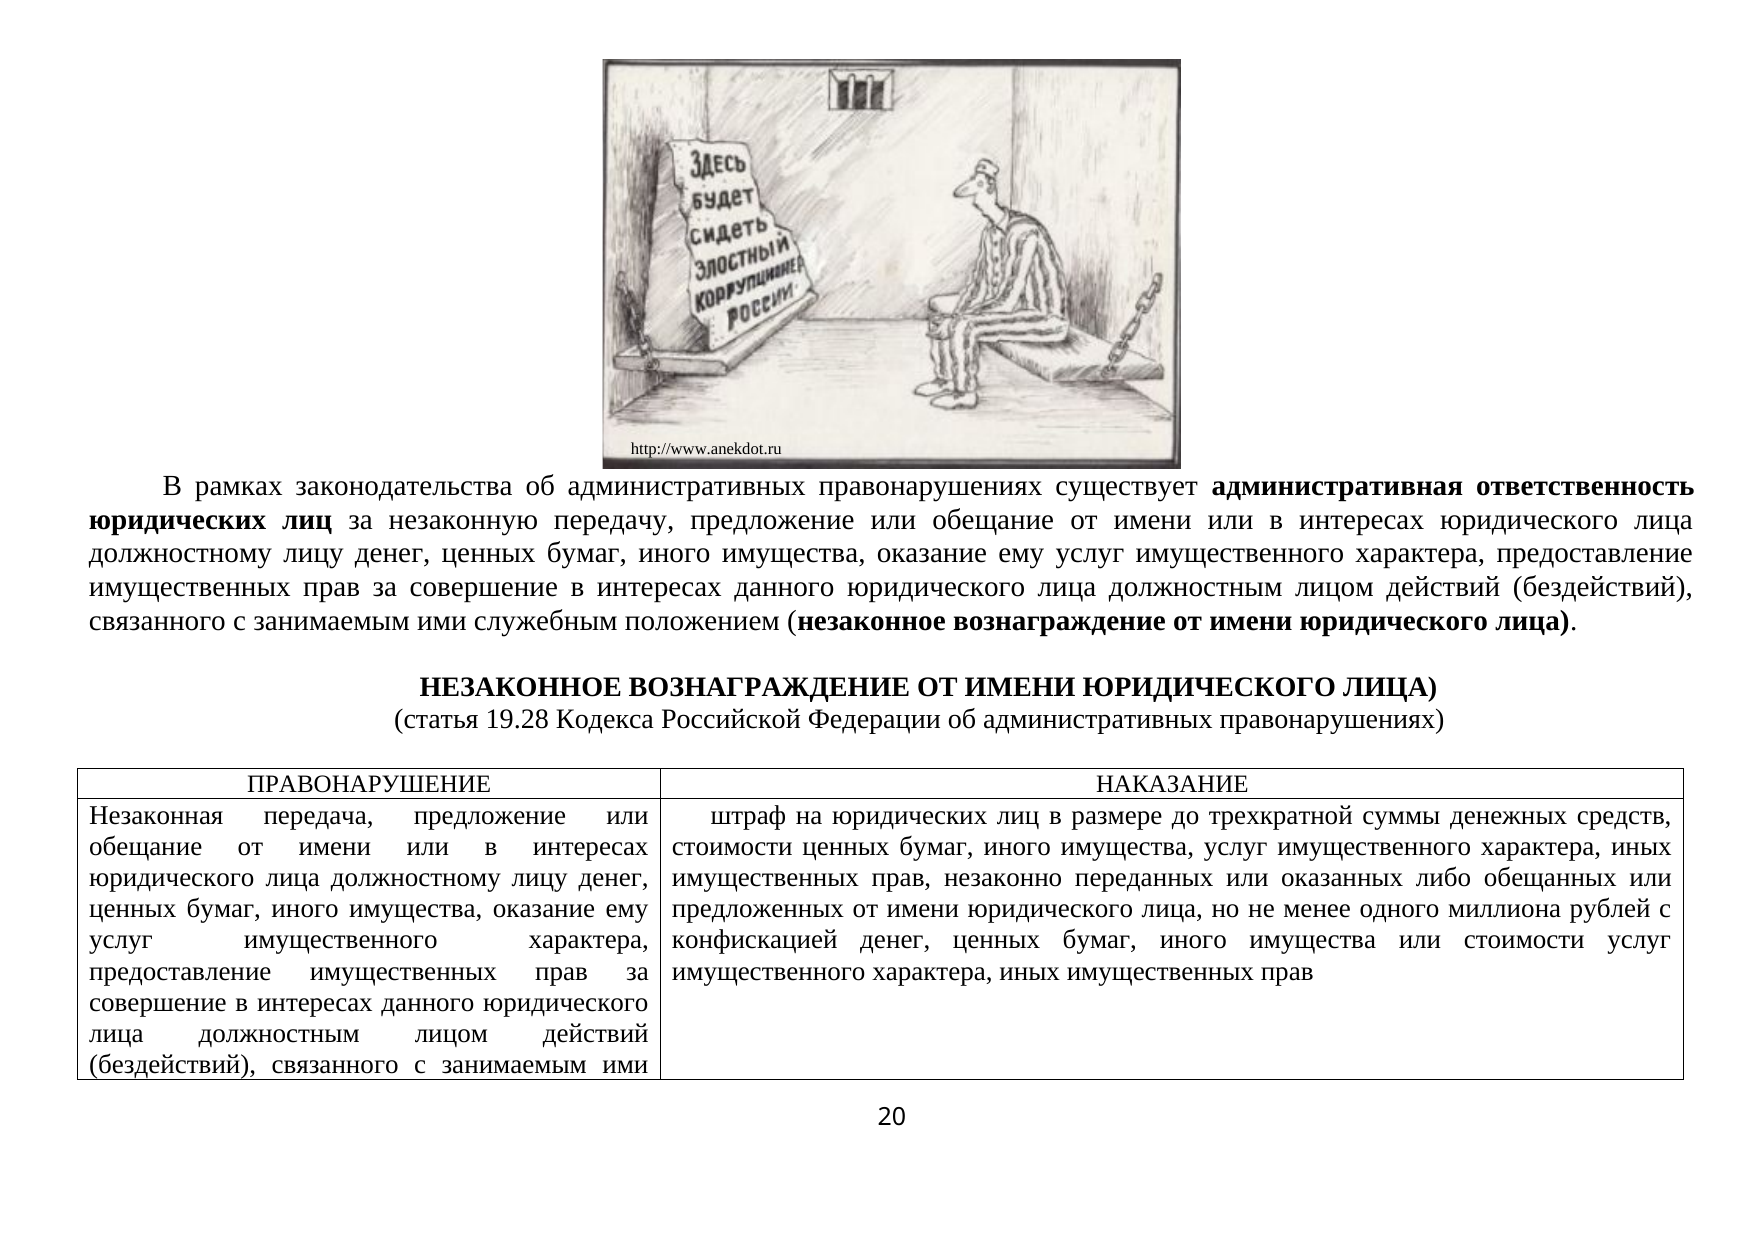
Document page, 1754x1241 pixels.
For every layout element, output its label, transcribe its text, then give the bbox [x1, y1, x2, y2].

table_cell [78, 799, 660, 1079]
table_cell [661, 799, 1683, 1079]
text НЕЗАКОННОЕ ВОЗНАГРАЖДЕНИЕ ОТ ИМЕНИ ЮРИДИЧЕСКОГО ЛИЦА) [89, 670, 1695, 702]
text В рамках законодательства об административных правонарушениях существует административная ответственность юридических лиц за незаконную передачу, предложение или обещание от имени или в интересах юридического лица должностному лицу денег, ценных бумаг, иного имущества, оказание ему услуг имущественного характера, предоставление имущественных прав за совершение в интересах данного юридического лица должностным лицом действий (бездействий), связанного с занимаемым ими служебным положением (незаконное вознаграждение от имени юридического лица). [89, 468, 1695, 636]
picture [602, 59, 1181, 469]
table_header НАКАЗАНИЕ [661, 769, 1683, 798]
table_header ПРАВОНАРУШЕНИЕ [78, 769, 660, 798]
text (статья 19.28 Кодекса Российской Федерации об административных правонарушениях) [145, 702, 1695, 734]
